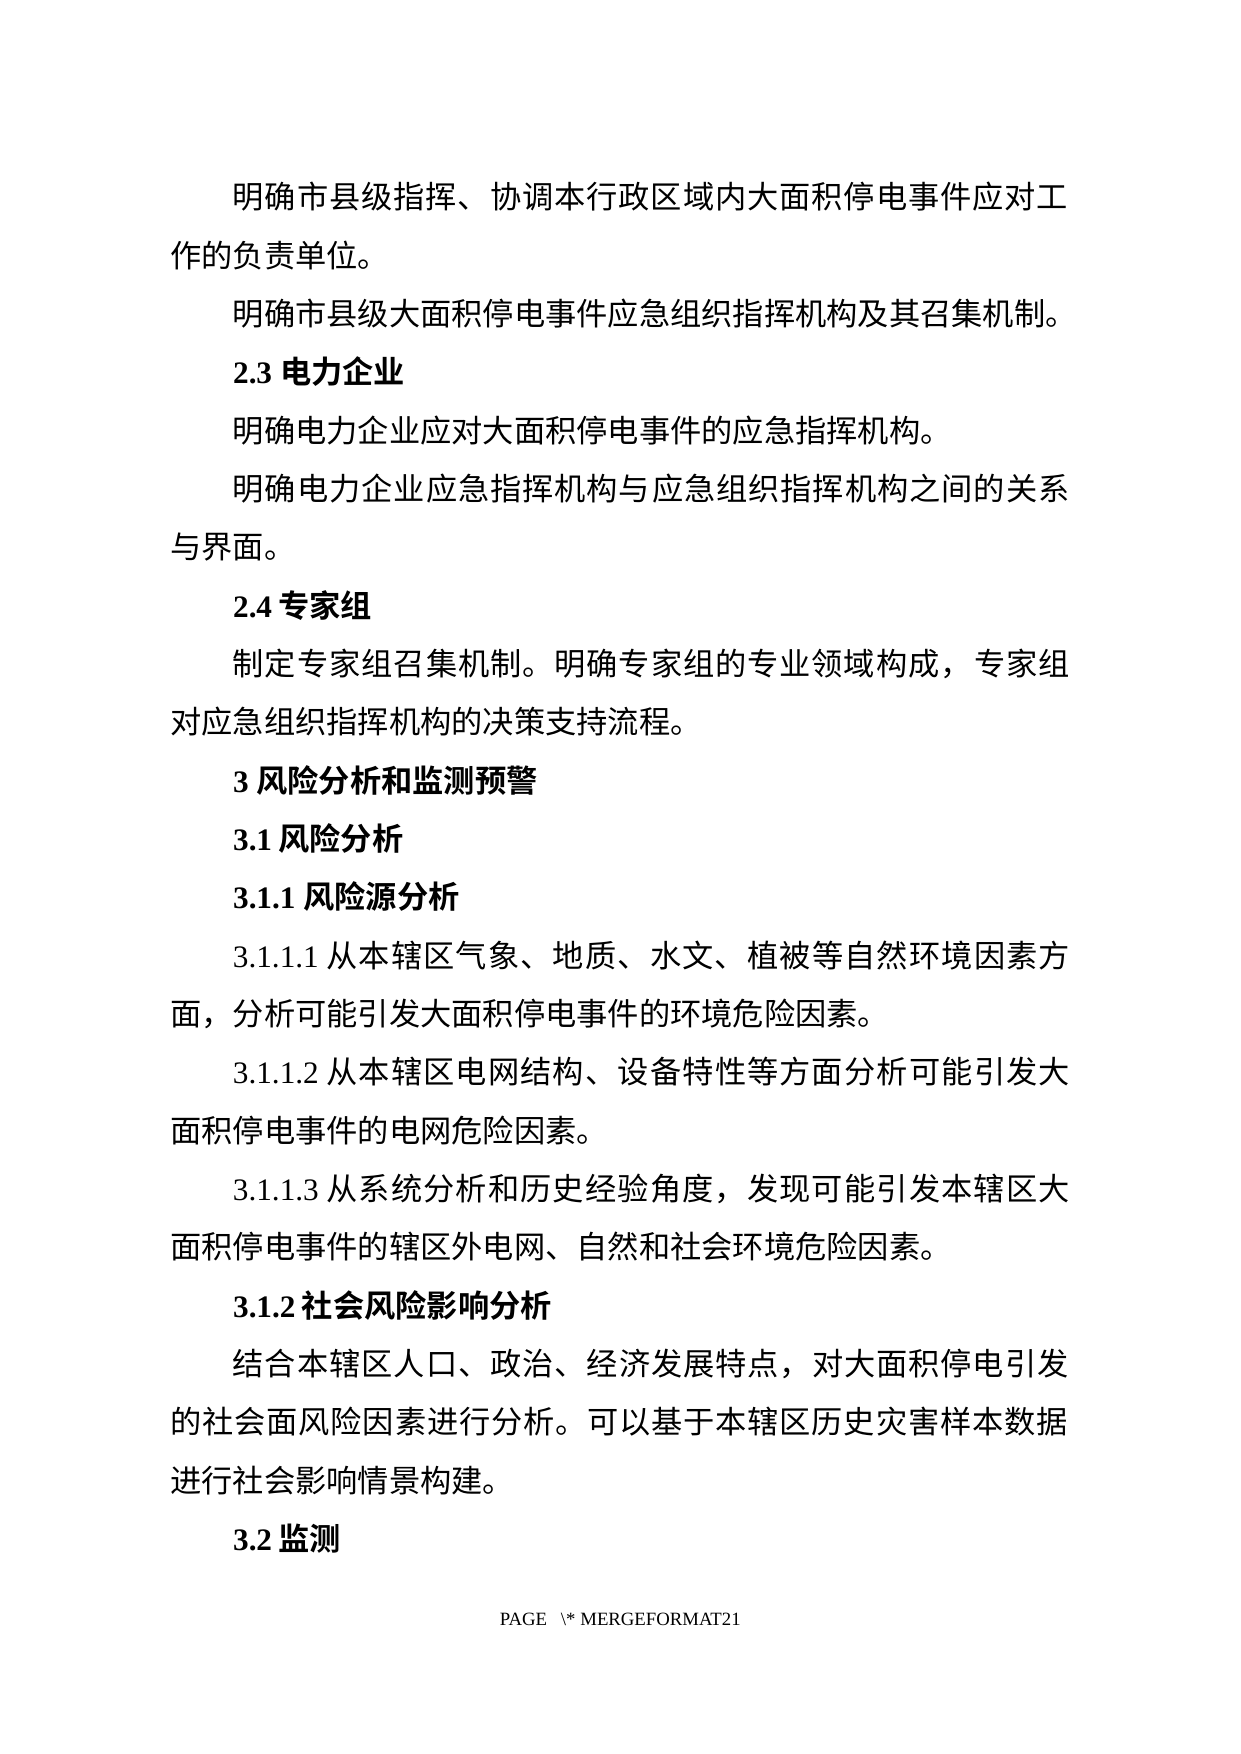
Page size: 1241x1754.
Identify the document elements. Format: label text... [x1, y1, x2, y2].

text 3.1.1.3从系统分析和历史经验角度，发现可能引发本辖区大面积停电事件的辖区外电网、自然和社会环境危险因素。 [170, 1154, 1070, 1270]
text 3.1.1.2从本辖区电网结构、设备特性等方面分析可能引发大面积停电事件的电网危险因素。 [170, 1037, 1070, 1154]
text 制定专家组召集机制。明确专家组的专业领域构成，专家组对应急组织指挥机构的决策支持流程。 [170, 629, 1070, 745]
text 3.1.2社会风险影响分析 [170, 1270, 1070, 1329]
text 3.1.1 风险源分析 [170, 862, 1070, 920]
list 明确市县级大面积停电事件应急组织指挥机构及其召集机制。 [170, 279, 1070, 337]
text 明确电力企业应急指挥机构与应急组织指挥机构之间的关系与界面。 [170, 454, 1070, 570]
text 2.4专家组 [170, 570, 1070, 629]
text 结合本辖区人口、政治、经济发展特点，对大面积停电引发的社会面风险因素进行分析。可以基于本辖区历史灾害样本数据进行社会影响情景构建。 [170, 1329, 1070, 1504]
text 3.1.1.1从本辖区气象、地质、水文、植被等自然环境因素方面，分析可能引发大面积停电事件的环境危险因素。 [170, 920, 1070, 1037]
list 明确市县级指挥、协调本行政区域内大面积停电事件应对工作的负责单位。 [170, 162, 1070, 279]
text 2.3 电力企业 [170, 337, 1070, 395]
text 3.1风险分析 [170, 804, 1070, 862]
text 明确电力企业应对大面积停电事件的应急指挥机构。 [170, 395, 1070, 454]
text 3.2监测 [170, 1504, 1070, 1562]
text 3 风险分析和监测预警 [170, 745, 1070, 804]
